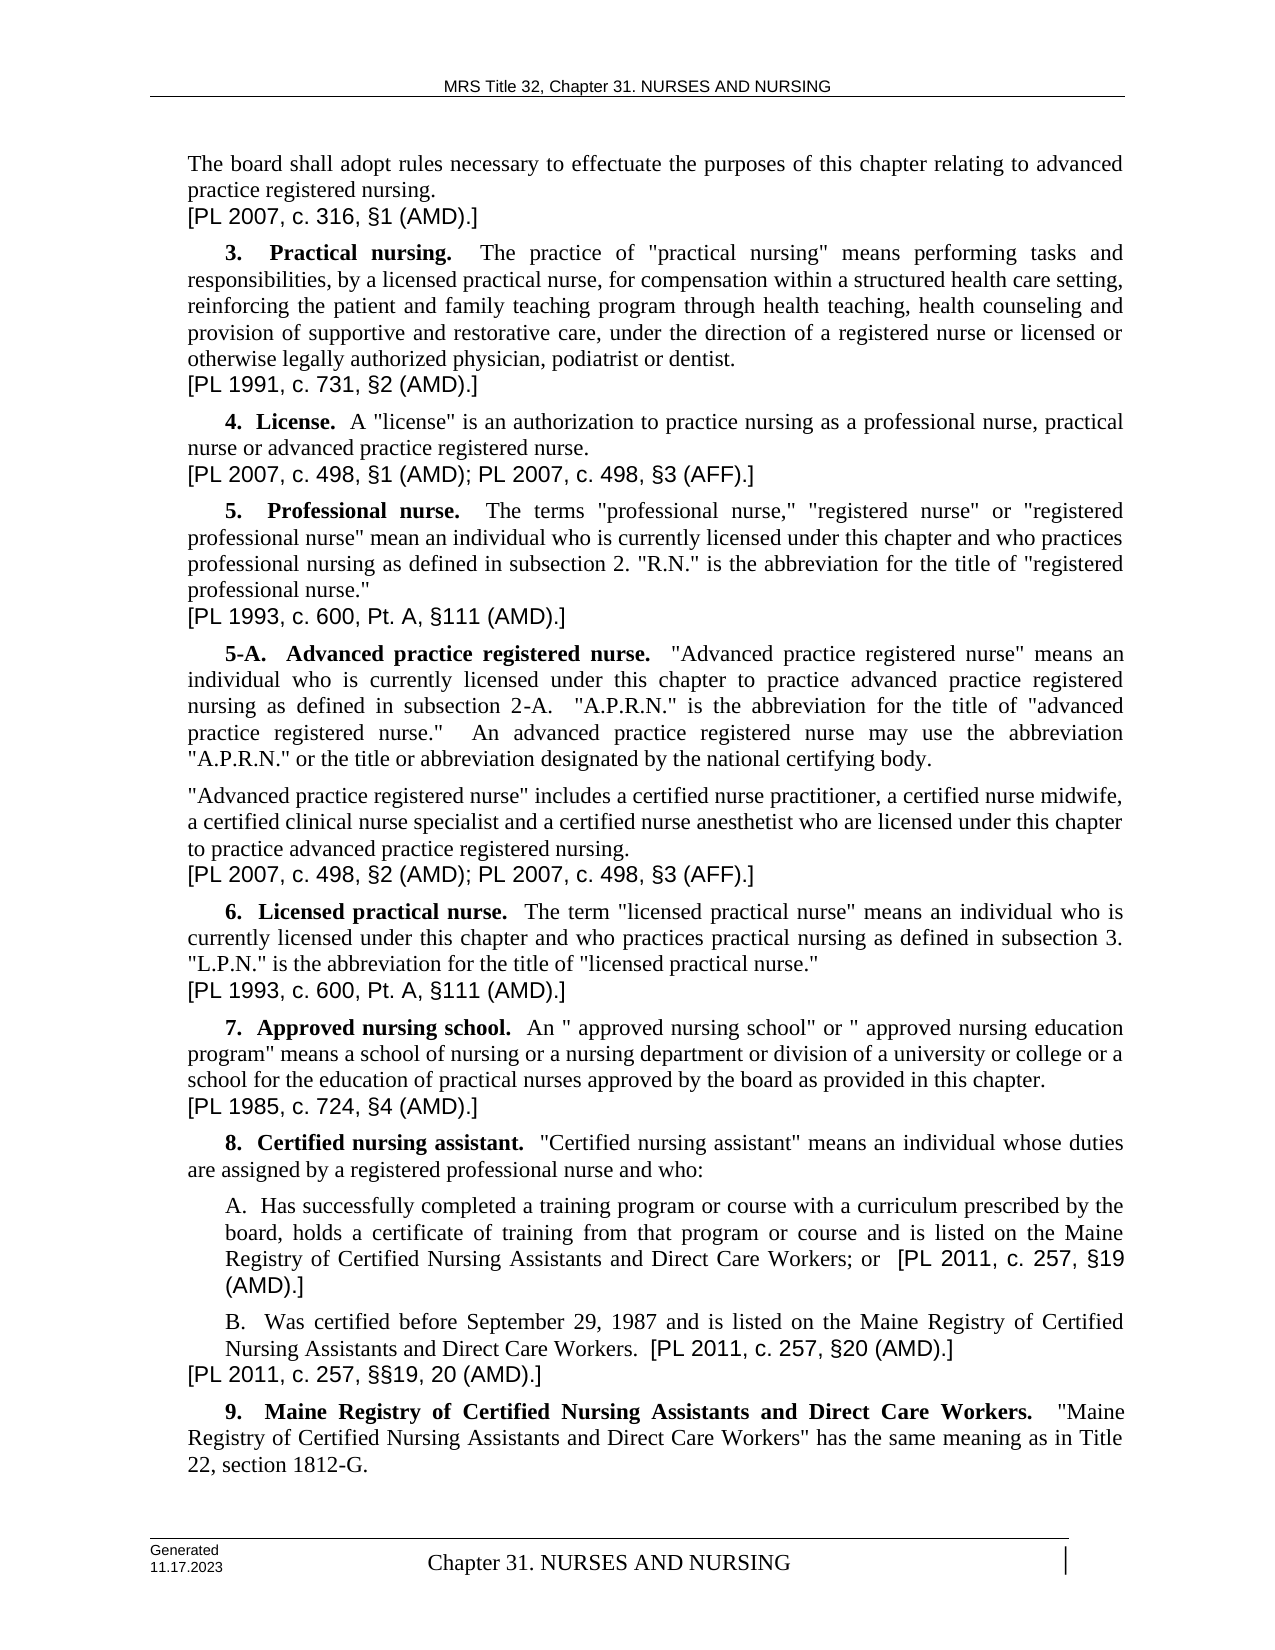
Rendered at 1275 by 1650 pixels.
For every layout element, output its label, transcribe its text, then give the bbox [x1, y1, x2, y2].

text [PL 2007, c. 498, §1 (AMD); PL 2007, c. 498, §3 (AFF).] [187, 461, 1125, 487]
text [PL 2007, c. 316, §1 (AMD).] [187, 203, 1125, 229]
text [PL 2011, c. 257, §§19, 20 (AMD).] [187, 1361, 1125, 1388]
text 3. Practical nursing. The practice of "practical nursing" means performing tasks and responsibilities, by a licensed practical nurse, for compensation within a structured health care setting, reinforcing the patient and family teaching program through health teaching, health counseling and provision of supportive and restorative care, under the direction of a registered nurse or licensed or otherwise legally authorized physician, podiatrist or dentist. [187, 239, 1125, 371]
text 9. Maine Registry of Certified Nursing Assistants and Direct Care Workers. "Maine Registry of Certified Nursing Assistants and Direct Care Workers" has the same meaning as in Title 22, section 1812‑G. [187, 1398, 1125, 1477]
text B. Was certified before September 29, 1987 and is listed on the Maine Registry of Certified Nursing Assistants and Direct Care Workers. [PL 2011, c. 257, §20 (AMD).] [225, 1308, 1125, 1361]
text The board shall adopt rules necessary to effectuate the purposes of this chapter relating to advanced practice registered nursing. [187, 150, 1125, 203]
text [PL 2007, c. 498, §2 (AMD); PL 2007, c. 498, §3 (AFF).] [187, 861, 1125, 887]
text "Advanced practice registered nurse" includes a certified nurse practitioner, a certified nurse midwife, a certified clinical nurse specialist and a certified nurse anesthetist who are licensed under this chapter to practice advanced practice registered nursing. [187, 782, 1125, 861]
text [PL 1985, c. 724, §4 (AMD).] [187, 1093, 1125, 1119]
text 7. Approved nursing school. An " approved nursing school" or " approved nursing education program" means a school of nursing or a nursing department or division of a university or college or a school for the education of practical nurses approved by the board as provided in this chapter. [187, 1013, 1125, 1093]
text 5. Professional nurse. The terms "professional nurse," "registered nurse" or "registered professional nurse" mean an individual who is currently licensed under this chapter and who practices professional nursing as defined in subsection 2. "R.N." is the abbreviation for the title of "registered professional nurse." [187, 497, 1125, 603]
text [PL 1991, c. 731, §2 (AMD).] [187, 371, 1125, 398]
text [PL 1993, c. 600, Pt. A, §111 (AMD).] [187, 977, 1125, 1003]
text 4. License. A "license" is an authorization to practice nursing as a professional nurse, practical nurse or advanced practice registered nurse. [187, 408, 1125, 461]
text 8. Certified nursing assistant. "Certified nursing assistant" means an individual whose duties are assigned by a registered professional nurse and who: [187, 1129, 1125, 1182]
text 5-A. Advanced practice registered nurse. "Advanced practice registered nurse" means an individual who is currently licensed under this chapter to practice advanced practice registered nursing as defined in subsection 2‑A. "A.P.R.N." is the abbreviation for the title of "advanced practice registered nurse." An advanced practice registered nurse may use the abbreviation "A.P.R.N." or the title or abbreviation designated by the national certifying body. [187, 640, 1125, 771]
text A. Has successfully completed a training program or course with a curriculum prescribed by the board, holds a certificate of training from that program or course and is listed on the Maine Registry of Certified Nursing Assistants and Direct Care Workers; or [PL 2011, c. 257, §19 (AMD).] [225, 1192, 1125, 1298]
text 6. Licensed practical nurse. The term "licensed practical nurse" means an individual who is currently licensed under this chapter and who practices practical nursing as defined in subsection 3. "L.P.N." is the abbreviation for the title of "licensed practical nurse." [187, 898, 1125, 977]
text [PL 1993, c. 600, Pt. A, §111 (AMD).] [187, 603, 1125, 629]
